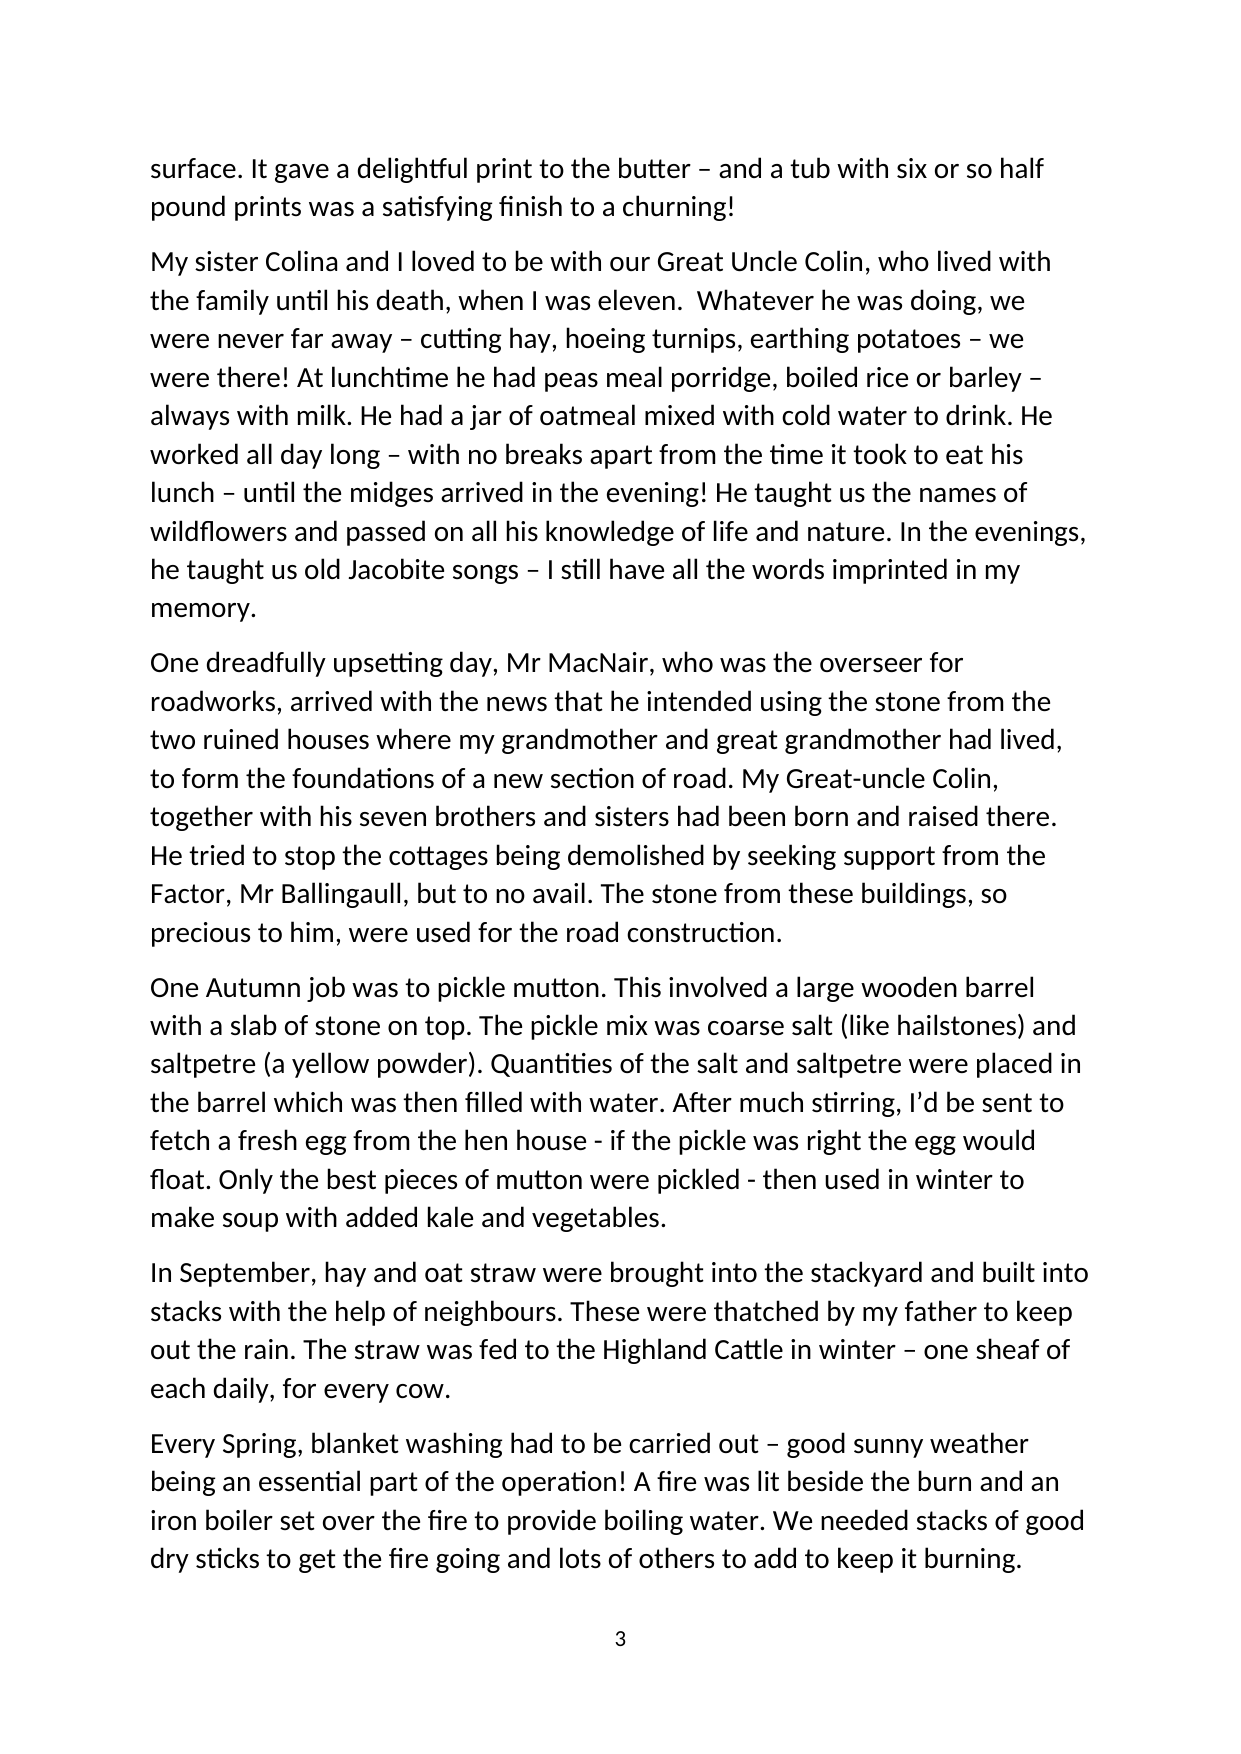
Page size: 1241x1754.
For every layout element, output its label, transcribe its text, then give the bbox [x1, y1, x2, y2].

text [150, 1425, 1090, 1576]
text One Autumn job was to pickle mutton. This involved a large wooden barrel with a slab of stone on top. The pickle mix was coarse salt (like hailstones) and saltpetre (a yellow powder). Quantities of the salt and saltpetre were placed in the barrel which was then filled with water. After much stirring, I’d be sent to fetch a fresh egg from the hen house - if the pickle was right the egg would float. Only the best pieces of mutton were pickled - then used in winter to make soup with added kale and vegetables. [150, 969, 1090, 1235]
text In September, hay and oat straw were brought into the stackyard and built into stacks with the help of neighbours. These were thatched by my father to keep out the rain. The straw was fed to the Highland Cattle in winter – one sheaf of each daily, for every cow. [150, 1254, 1090, 1405]
text My sister Colina and I loved to be with our Great Uncle Colin, who lived with the family until his death, when I was eleven. Whatever he was doing, we were never far away – cutting hay, hoeing turnips, earthing potatoes – we were there! At lunchtime he had peas meal porridge, boiled rice or barley – always with milk. He had a jar of oatmeal mixed with cold water to drink. He worked all day long – with no breaks apart from the time it took to eat his lunch – until the midges arrived in the evening! He taught us the names of wildflowers and passed on all his knowledge of life and nature. In the evenings, he taught us old Jacobite songs – I still have all the words imprinted in my memory. [150, 243, 1090, 625]
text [150, 150, 1090, 224]
text One dreadfully upsetting day, Mr MacNair, who was the overseer for roadworks, arrived with the news that he intended using the stone from the two ruined houses where my grandmother and great grandmother had lived, to form the foundations of a new section of road. My Great-uncle Colin, together with his seven brothers and sisters had been born and raised there. He tried to stop the cottages being demolished by seeking support from the Factor, Mr Ballingaull, but to no avail. The stone from these buildings, so precious to him, were used for the road construction. [150, 644, 1090, 949]
